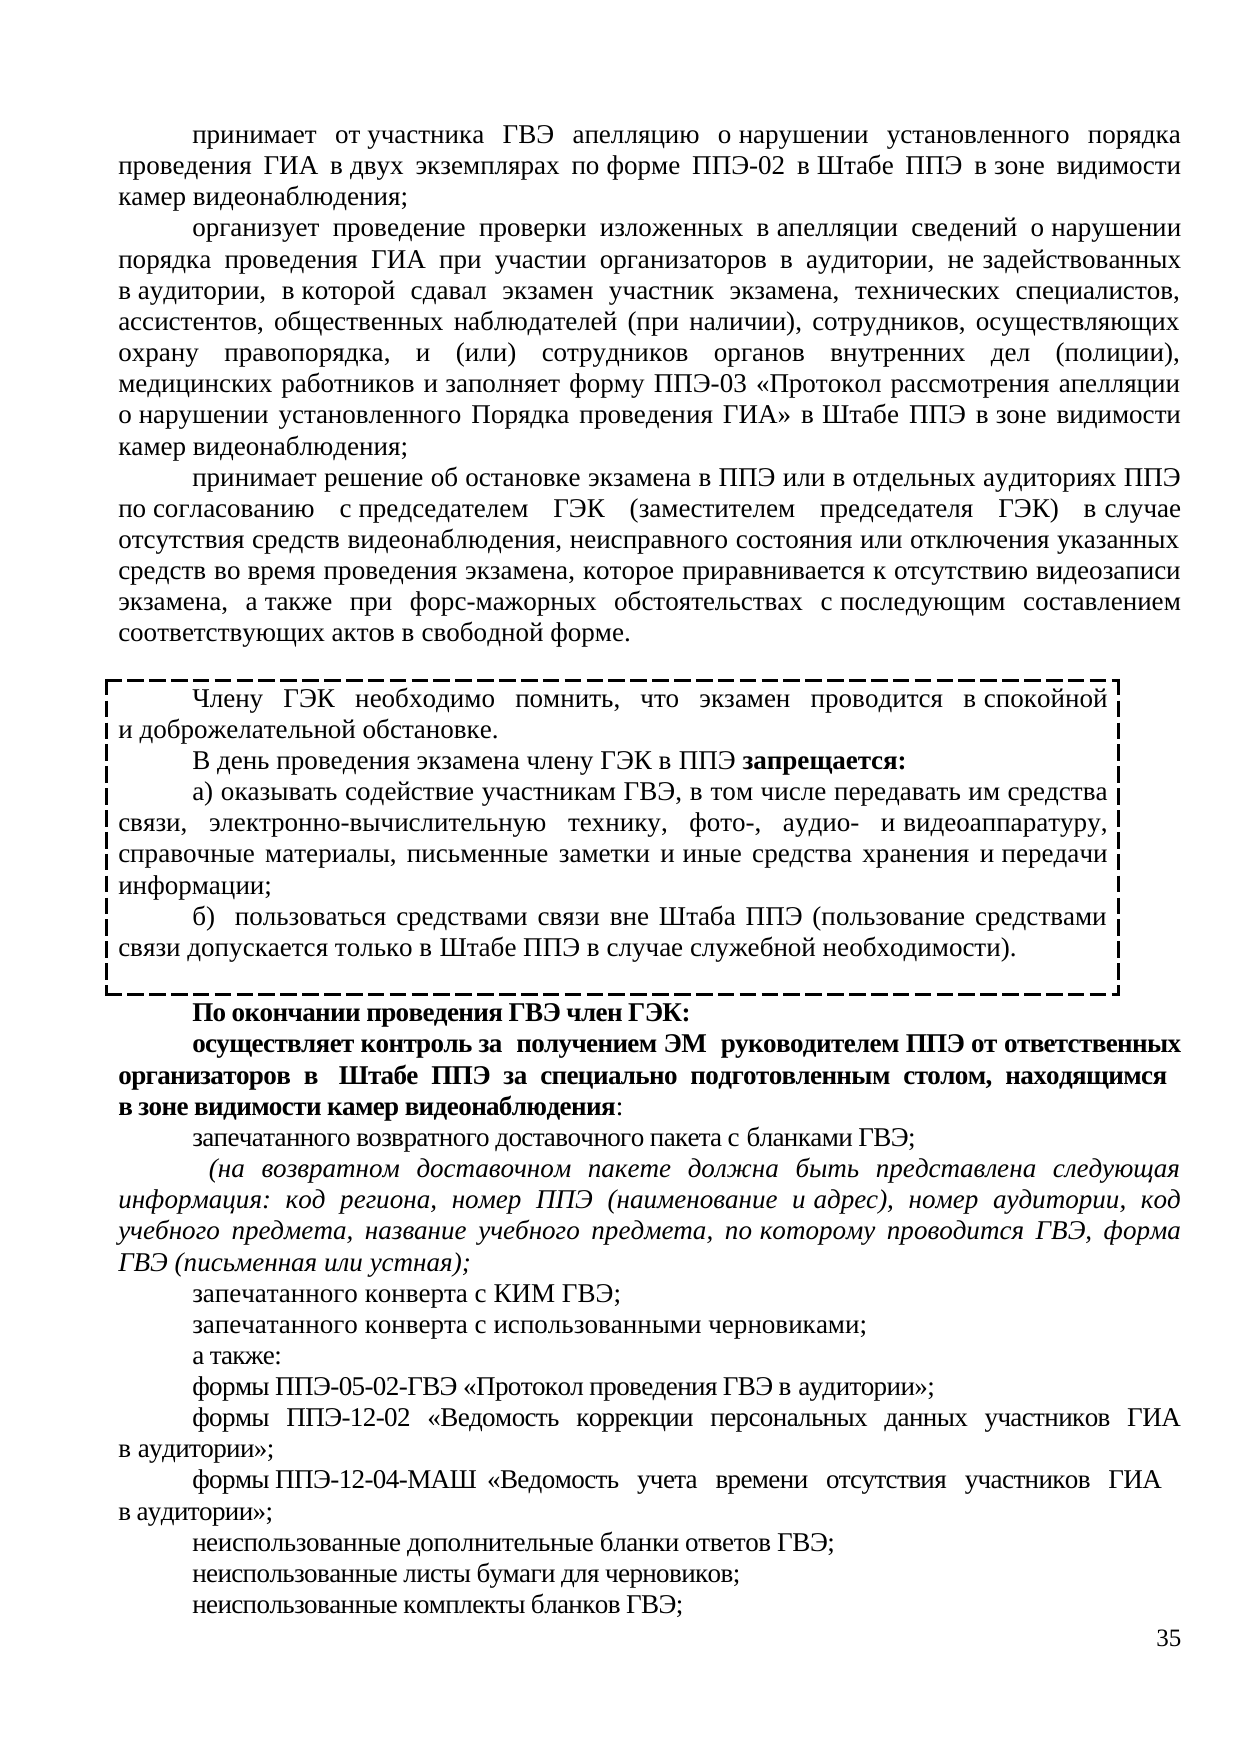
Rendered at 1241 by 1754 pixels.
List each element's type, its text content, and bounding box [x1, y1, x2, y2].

text запечатанного возвратного доставочного пакета с бланками ГВЭ; [118, 1121, 1181, 1152]
text а также: [118, 1339, 1181, 1370]
text формы ППЭ-12-04-МАШ «Ведомость учета времени отсутствия участников ГИА в аудитории»; [118, 1464, 1181, 1526]
text осуществляет контроль за получением ЭМ руководителем ППЭ от ответственных организаторов в Штабе ППЭ за специально подготовленным столом, находящимся в зоне видимости камер видеонаблюдения: [118, 1028, 1181, 1121]
text формы ППЭ-12-02 «Ведомость коррекции персональных данных участников ГИА в аудитории»; [118, 1401, 1181, 1464]
text (на возвратном доставочном пакете должна быть представлена следующая информация: код региона, номер ППЭ (наименование и адрес), номер аудитории, код учебного предмета, название учебного предмета, по которому проводится ГВЭ, форма ГВЭ (письменная или устная); [118, 1152, 1181, 1277]
text принимает от участника ГВЭ апелляцию о нарушении установленного порядка проведения ГИА в двух экземплярах по форме ППЭ-02 в Штабе ППЭ в зоне видимости камер видеонаблюдения; [118, 118, 1181, 212]
text неиспользованные комплекты бланков ГВЭ; [118, 1588, 1181, 1619]
text принимает решение об остановке экзамена в ППЭ или в отдельных аудиториях ППЭ по согласованию с председателем ГЭК (заместителем председателя ГЭК) в случае отсутствия средств видеонаблюдения, неисправного состояния или отключения указанных средств во время проведения экзамена, которое приравнивается к отсутствию видеозаписи экзамена, а также при форс-мажорных обстоятельствах с последующим составлением соответствующих актов в свободной форме. [118, 461, 1181, 648]
text запечатанного конверта с КИМ ГВЭ; [118, 1277, 1181, 1308]
text неиспользованные листы бумаги для черновиков; [118, 1557, 1181, 1588]
table_header Члену ГЭК необходимо помнить, что экзамен проводится в спокойной и доброжелательной обстановке. В день проведения экзамена члену ГЭК в ППЭ запрещается: а) оказывать содействие участникам ГВЭ, в том числе передавать им средства связи, электронно-вычислительную технику, фото-, аудио- и видеоаппаратуру, справочные материалы, письменные заметки и иные средства хранения и передачи информации; б) пользоваться средствами связи вне Штаба ППЭ (пользование средствами связи допускается только в Штабе ППЭ в случае служебной необходимости). [107, 679, 1119, 993]
text неиспользованные дополнительные бланки ответов ГВЭ; [118, 1526, 1181, 1557]
text формы ППЭ-05-02-ГВЭ «Протокол проведения ГВЭ в аудитории»; [118, 1370, 1181, 1401]
text организует проведение проверки изложенных в апелляции сведений о нарушении порядка проведения ГИА при участии организаторов в аудитории, не задействованных в аудитории, в которой сдавал экзамен участник экзамена, технических специалистов, ассистентов, общественных наблюдателей (при наличии), сотрудников, осуществляющих охрану правопорядка, и (или) сотрудников органов внутренних дел (полиции), медицинских работников и заполняет форму ППЭ-03 «Протокол рассмотрения апелляции о нарушении установленного Порядка проведения ГИА» в Штабе ППЭ в зоне видимости камер видеонаблюдения; [118, 212, 1181, 461]
text По окончании проведения ГВЭ член ГЭК: [118, 996, 1181, 1028]
text запечатанного конверта с использованными черновиками; [118, 1308, 1181, 1339]
